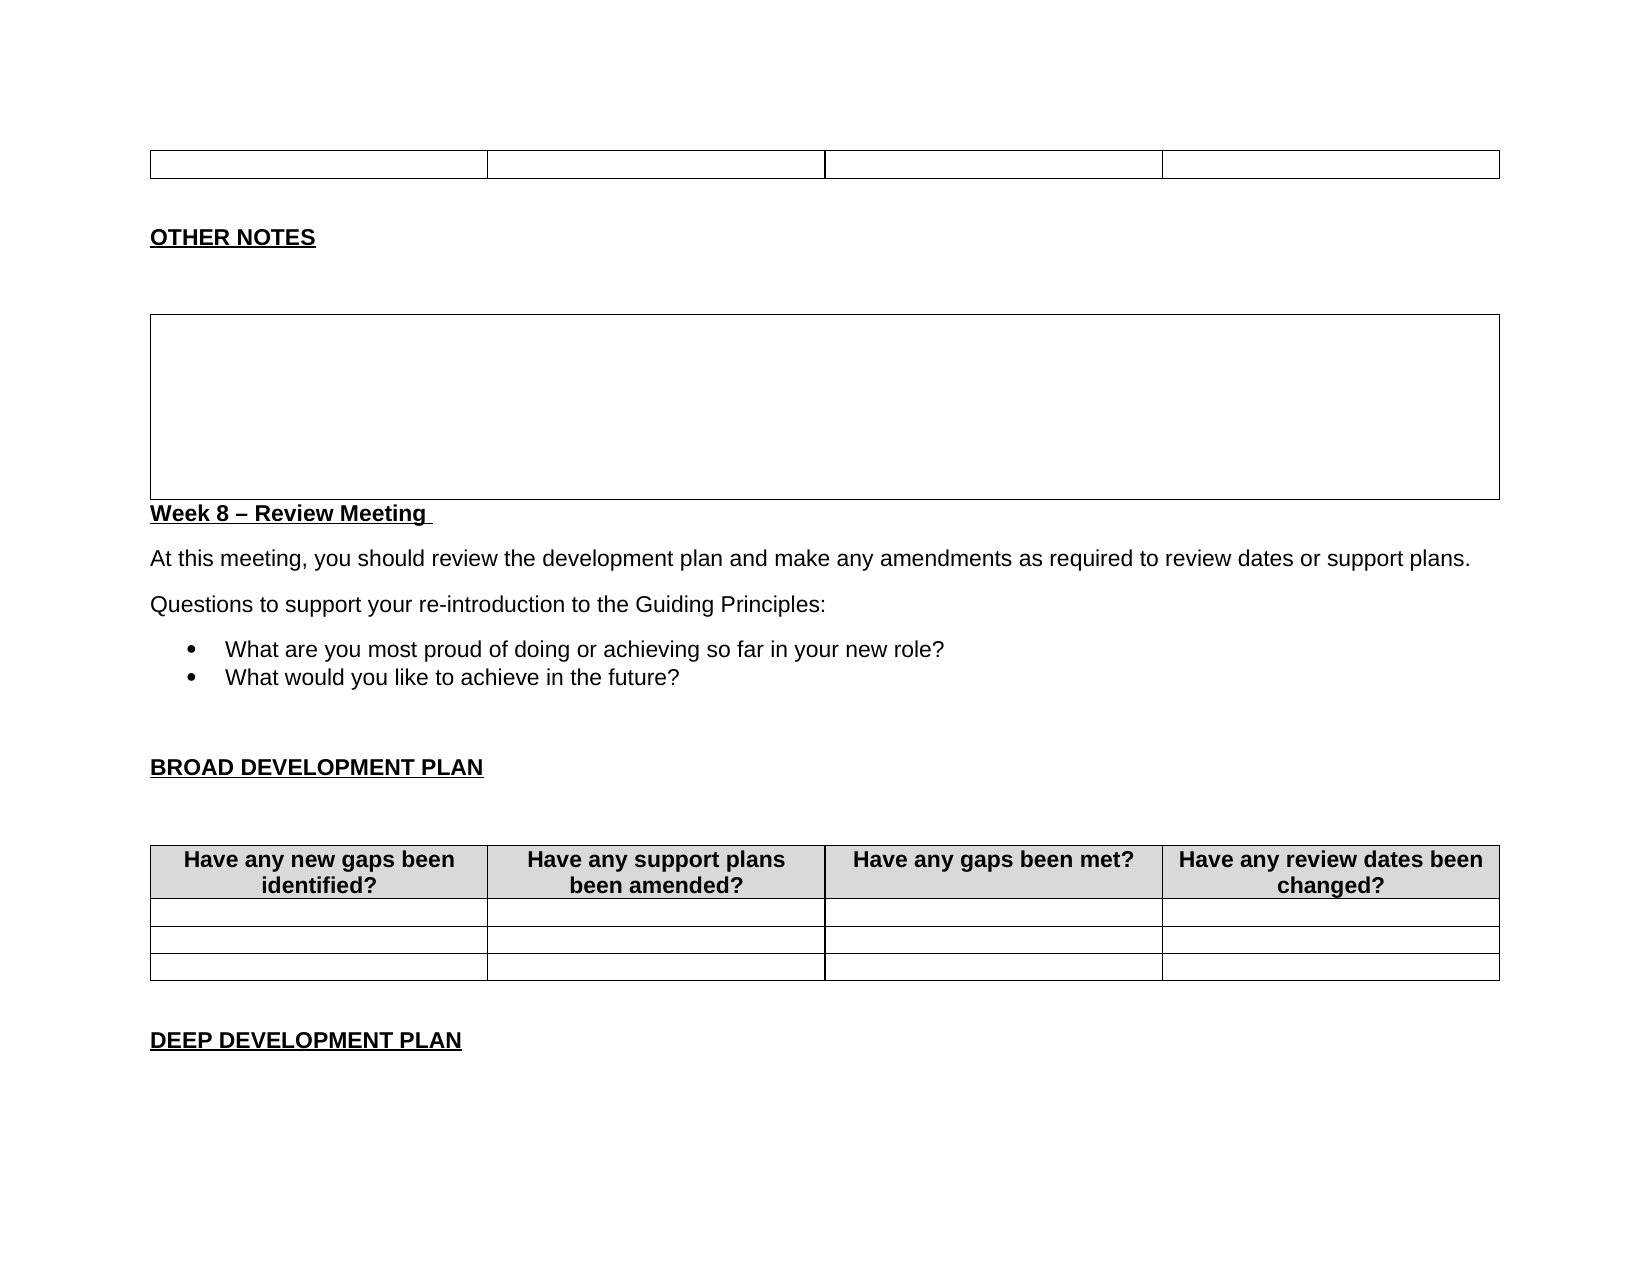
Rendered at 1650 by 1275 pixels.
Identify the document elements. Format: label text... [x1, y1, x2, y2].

table_header Have any gaps been met? [826, 846, 1162, 898]
table_header Have any new gaps been identified? [151, 846, 487, 898]
table_cell [826, 927, 1162, 953]
table_cell [151, 927, 487, 953]
text BROAD DEVELOPMENT PLAN [150, 754, 1500, 781]
table_cell [1163, 954, 1499, 980]
text DEEP DEVELOPMENT PLAN [150, 1027, 1500, 1053]
table_cell [1163, 927, 1499, 953]
table_cell [488, 151, 824, 177]
list What are you most proud of doing or achieving so far in your new role? [187, 636, 1500, 662]
text Week 8 – Review Meeting [150, 500, 1500, 527]
table_header Have any review dates been changed? [1163, 846, 1499, 898]
table_cell [826, 151, 1162, 177]
table_header Have any support plans been amended? [488, 846, 824, 898]
text OTHER NOTES [150, 223, 1500, 250]
list What would you like to achieve in the future? [187, 664, 1500, 690]
table_cell [151, 899, 487, 926]
text Questions to support your re-introduction to the Guiding Principles: [150, 591, 1500, 617]
table_cell [826, 899, 1162, 926]
table_cell [488, 954, 824, 980]
table_cell [1163, 151, 1499, 177]
table_cell [1163, 899, 1499, 926]
table_cell [151, 151, 487, 177]
text At this meeting, you should review the development plan and make any amendments as required to review dates or support plans. [150, 545, 1500, 572]
table_cell [826, 954, 1162, 980]
table_cell [488, 927, 824, 953]
table_cell [151, 954, 487, 980]
table_cell [488, 899, 824, 926]
table_header [151, 315, 1499, 499]
